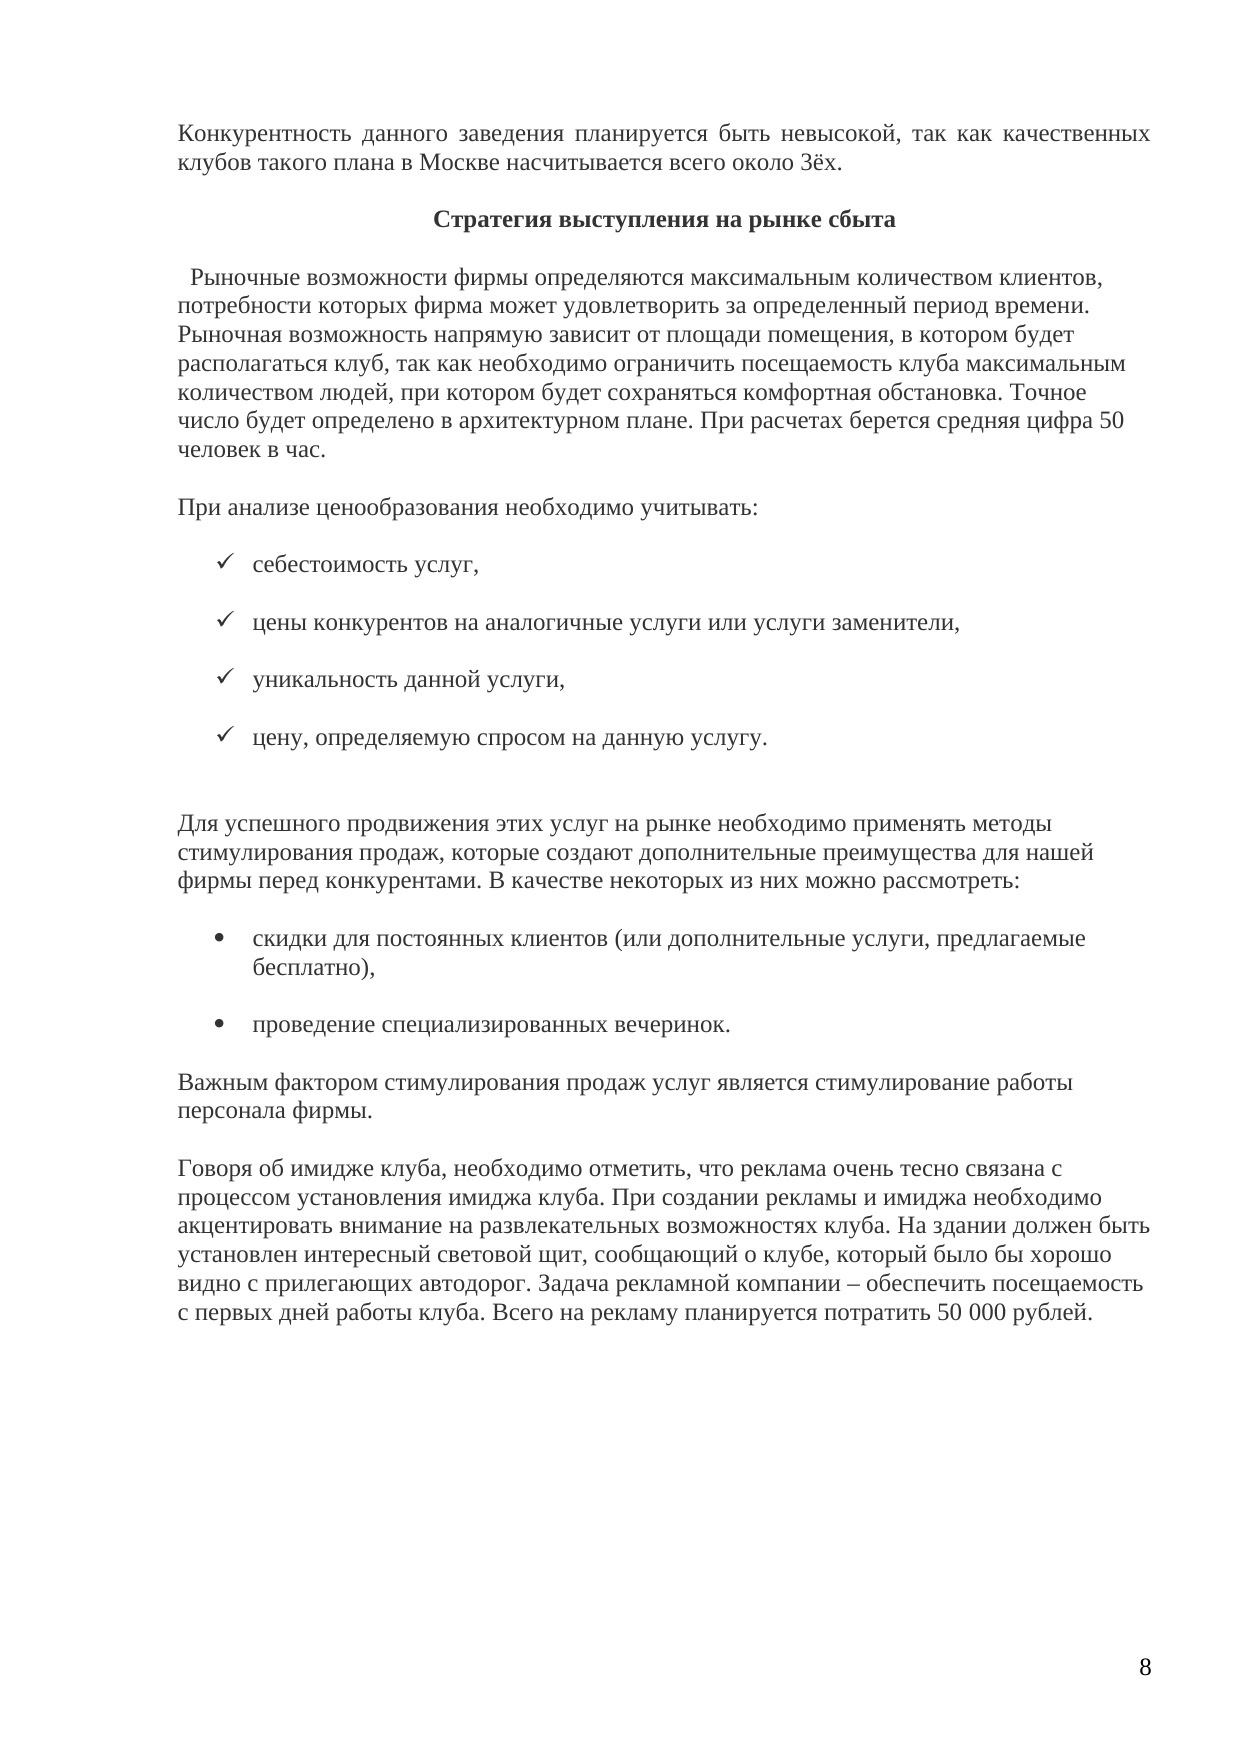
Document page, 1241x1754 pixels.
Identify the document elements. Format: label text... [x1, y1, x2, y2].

text Для успешного продвижения этих услуг на рынке необходимо применять методы стимулирования продаж, которые создают дополнительные преимущества для нашей фирмы перед конкурентами. В качестве некоторых из них можно рассмотреть: [177, 808, 1152, 894]
text Стратегия выступления на рынке сбыта [177, 204, 1152, 233]
list цену, определяемую спросом на данную услугу. [215, 722, 1152, 751]
list скидки для постоянных клиентов (или дополнительные услуги, предлагаемые бесплатно), [215, 923, 1152, 981]
text Рыночные возможности фирмы определяются максимальным количеством клиентов, потребности которых фирма может удовлетворить за определенный период времени. Рыночная возможность напрямую зависит от площади помещения, в котором будет располагаться клуб, так как необходимо ограничить посещаемость клуба максимальным количеством людей, при котором будет сохраняться комфортная обстановка. Точное число будет определено в архитектурном плане. При расчетах берется средняя цифра 50 человек в час. [177, 262, 1152, 463]
list проведение специализированных вечеринок. [215, 1009, 1152, 1038]
text При анализе ценообразования необходимо учитывать: [177, 492, 1152, 521]
list себестоимость услуг, [215, 549, 1152, 578]
text Говоря об имидже клуба, необходимо отметить, что реклама очень тесно связана с процессом установления имиджа клуба. При создании рекламы и имиджа необходимо акцентировать внимание на развлекательных возможностях клуба. На здании должен быть установлен интересный световой щит, сообщающий о клубе, который было бы хорошо видно с прилегающих автодорог. Задача рекламной компании – обеспечить посещаемость с первых дней работы клуба. Всего на рекламу планируется потратить 50 000 рублей. [177, 1153, 1152, 1326]
list цены конкурентов на аналогичные услуги или услуги заменители, [215, 607, 1152, 636]
text Важным фактором стимулирования продаж услуг является стимулирование работы персонала фирмы. [177, 1067, 1152, 1124]
list уникальность данной услуги, [215, 664, 1152, 693]
text Конкурентность данного заведения планируется быть невысокой, так как качественных клубов такого плана в Москве насчитывается всего около 3ёх. [177, 118, 1152, 176]
